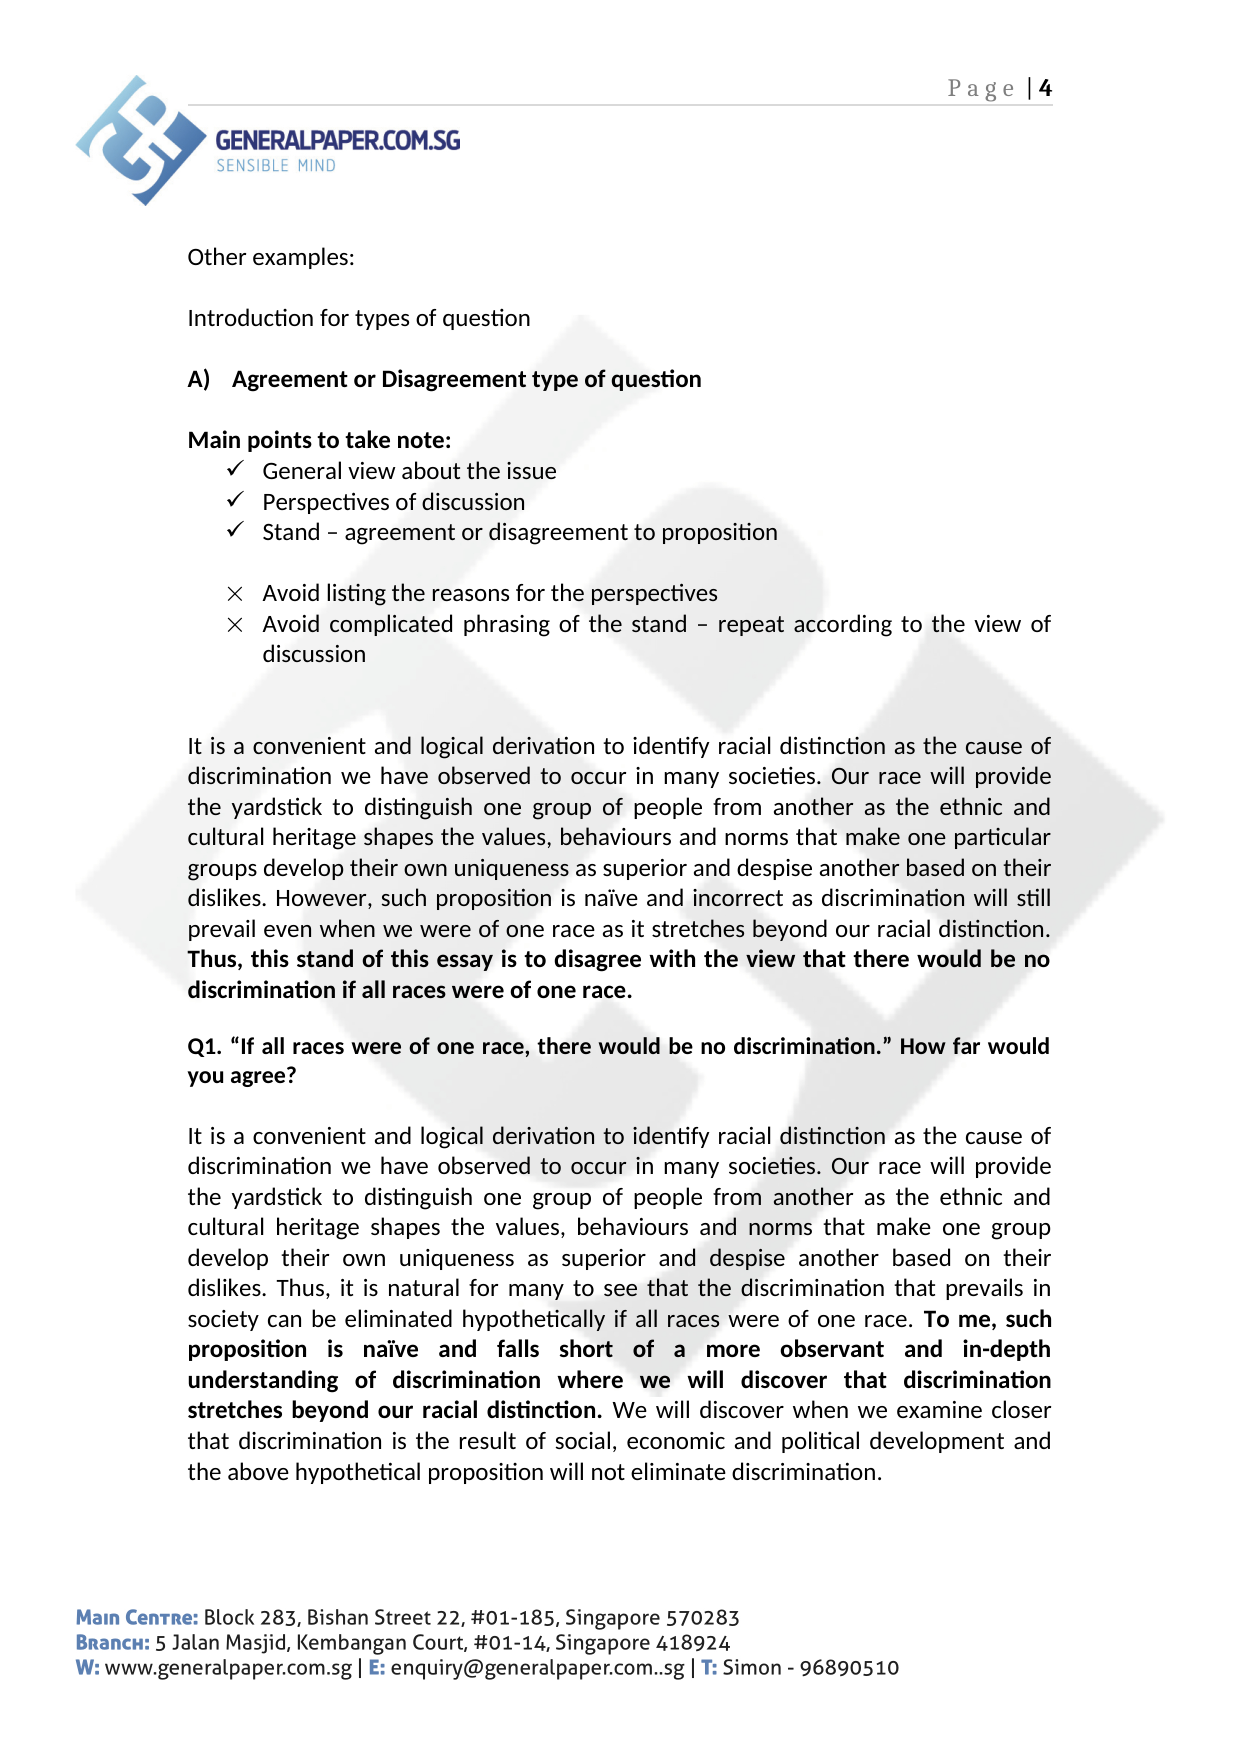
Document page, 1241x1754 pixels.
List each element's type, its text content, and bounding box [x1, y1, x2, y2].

text Introduction for types of question [187, 303, 1053, 333]
text It is a convenient and logical derivation to identify racial distinction as the cause of discrimination we have observed to occur in many societies. Our race will provide the yardstick to distinguish one group of people from another as the ethnic and cultural heritage shapes the values, behaviours and norms that make one group develop their own uniqueness as superior and despise another based on their dislikes. Thus, it is natural for many to see that the discrimination that prevails in society can be eliminated hypothetically if all races were of one race. To me, such proposition is naïve and falls short of a more observant and in-depth understanding of discrimination where we will discover that discrimination stretches beyond our racial distinction. We will discover when we examine closer that discrimination is the result of social, economic and political development and the above hypothetical proposition will not eliminate discrimination. [187, 1120, 1053, 1486]
picture [0, 0, 1241, 1754]
list Avoid complicated phrasing of the stand – repeat according to the view of discussion [225, 608, 1053, 669]
list Avoid listing the reasons for the perspectives [225, 577, 1053, 608]
text A) Agreement or Disagreement type of question [187, 364, 1053, 394]
list Perspectives of discussion [225, 486, 1053, 516]
text Q1. “If all races were of one race, there would be no discrimination.” How far would you agree? [187, 1031, 1053, 1089]
list Stand – agreement or disagreement to proposition [225, 516, 1053, 547]
text It is a convenient and logical derivation to identify racial distinction as the cause of discrimination we have observed to occur in many societies. Our race will provide the yardstick to distinguish one group of people from another as the ethnic and cultural heritage shapes the values, behaviours and norms that make one particular groups develop their own uniqueness as superior and despise another based on their dislikes. However, such proposition is naïve and incorrect as discrimination will still prevail even when we were of one race as it stretches beyond our racial distinction. Thus, this stand of this essay is to disagree with the view that there would be no discrimination if all races were of one race. [187, 730, 1053, 1004]
list General view about the issue [225, 455, 1053, 486]
text Main points to take note: [187, 425, 1053, 455]
text Other examples: [187, 242, 1053, 272]
